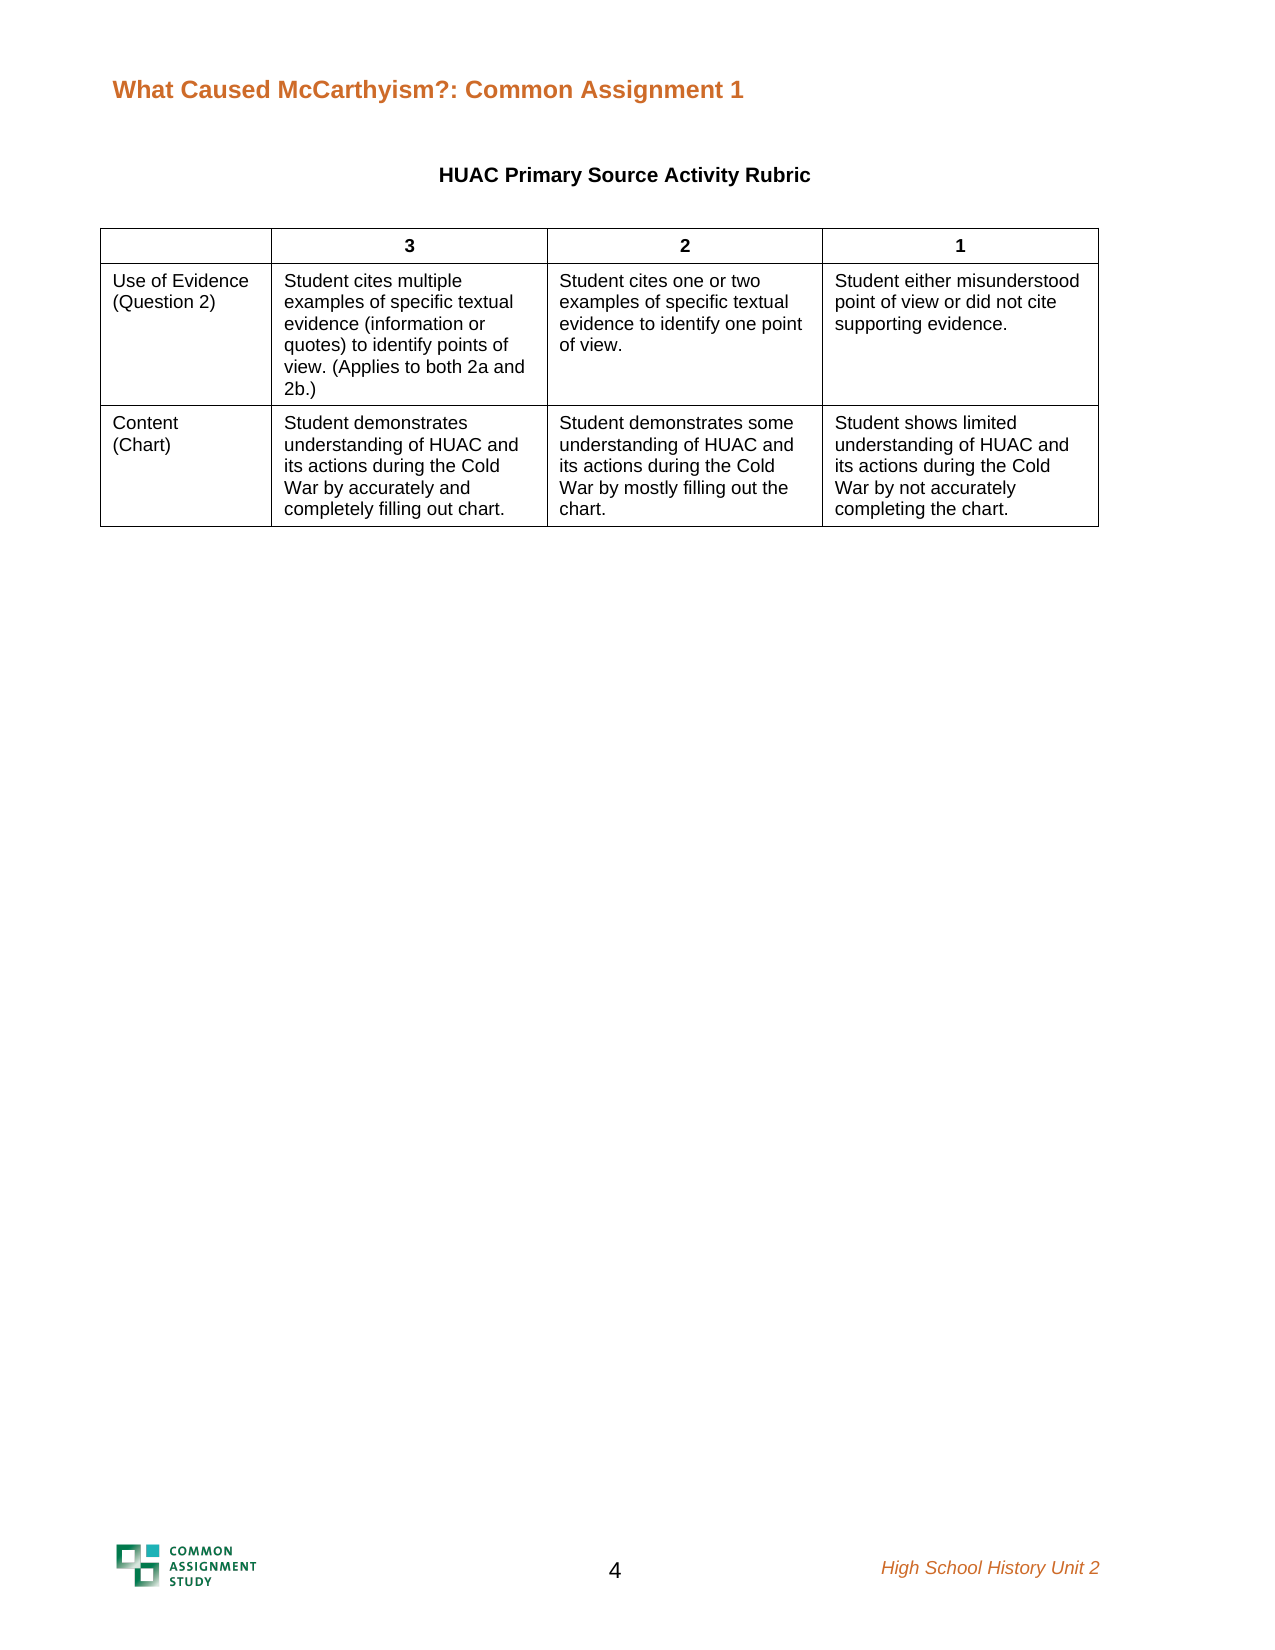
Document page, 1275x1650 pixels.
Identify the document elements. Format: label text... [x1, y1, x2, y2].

table_cell Content (Chart) [101, 406, 271, 526]
table_header [101, 229, 271, 262]
table_cell Student demonstrates some understanding of HUAC and its actions during the Cold War by mostly filling out the chart. [548, 406, 822, 526]
table_cell Student either misunderstood point of view or did not cite supporting evidence. [823, 264, 1098, 405]
table_header 3 [272, 229, 547, 262]
table_cell Student cites multiple examples of specific textual evidence (information or quotes) to identify points of view. (Applies to both 2a and 2b.) [272, 264, 547, 405]
table_cell Student cites one or two examples of specific textual evidence to identify one point of view. [548, 264, 822, 405]
table_header 2 [548, 229, 822, 262]
table_cell Use of Evidence (Question 2) [101, 264, 271, 405]
picture [112, 1537, 263, 1594]
table_header 1 [823, 229, 1098, 262]
table_cell Student demonstrates understanding of HUAC and its actions during the Cold War by accurately and completely filling out chart. [272, 406, 547, 526]
table_cell Student shows limited understanding of HUAC and its actions during the Cold War by not accurately completing the chart. [823, 406, 1098, 526]
